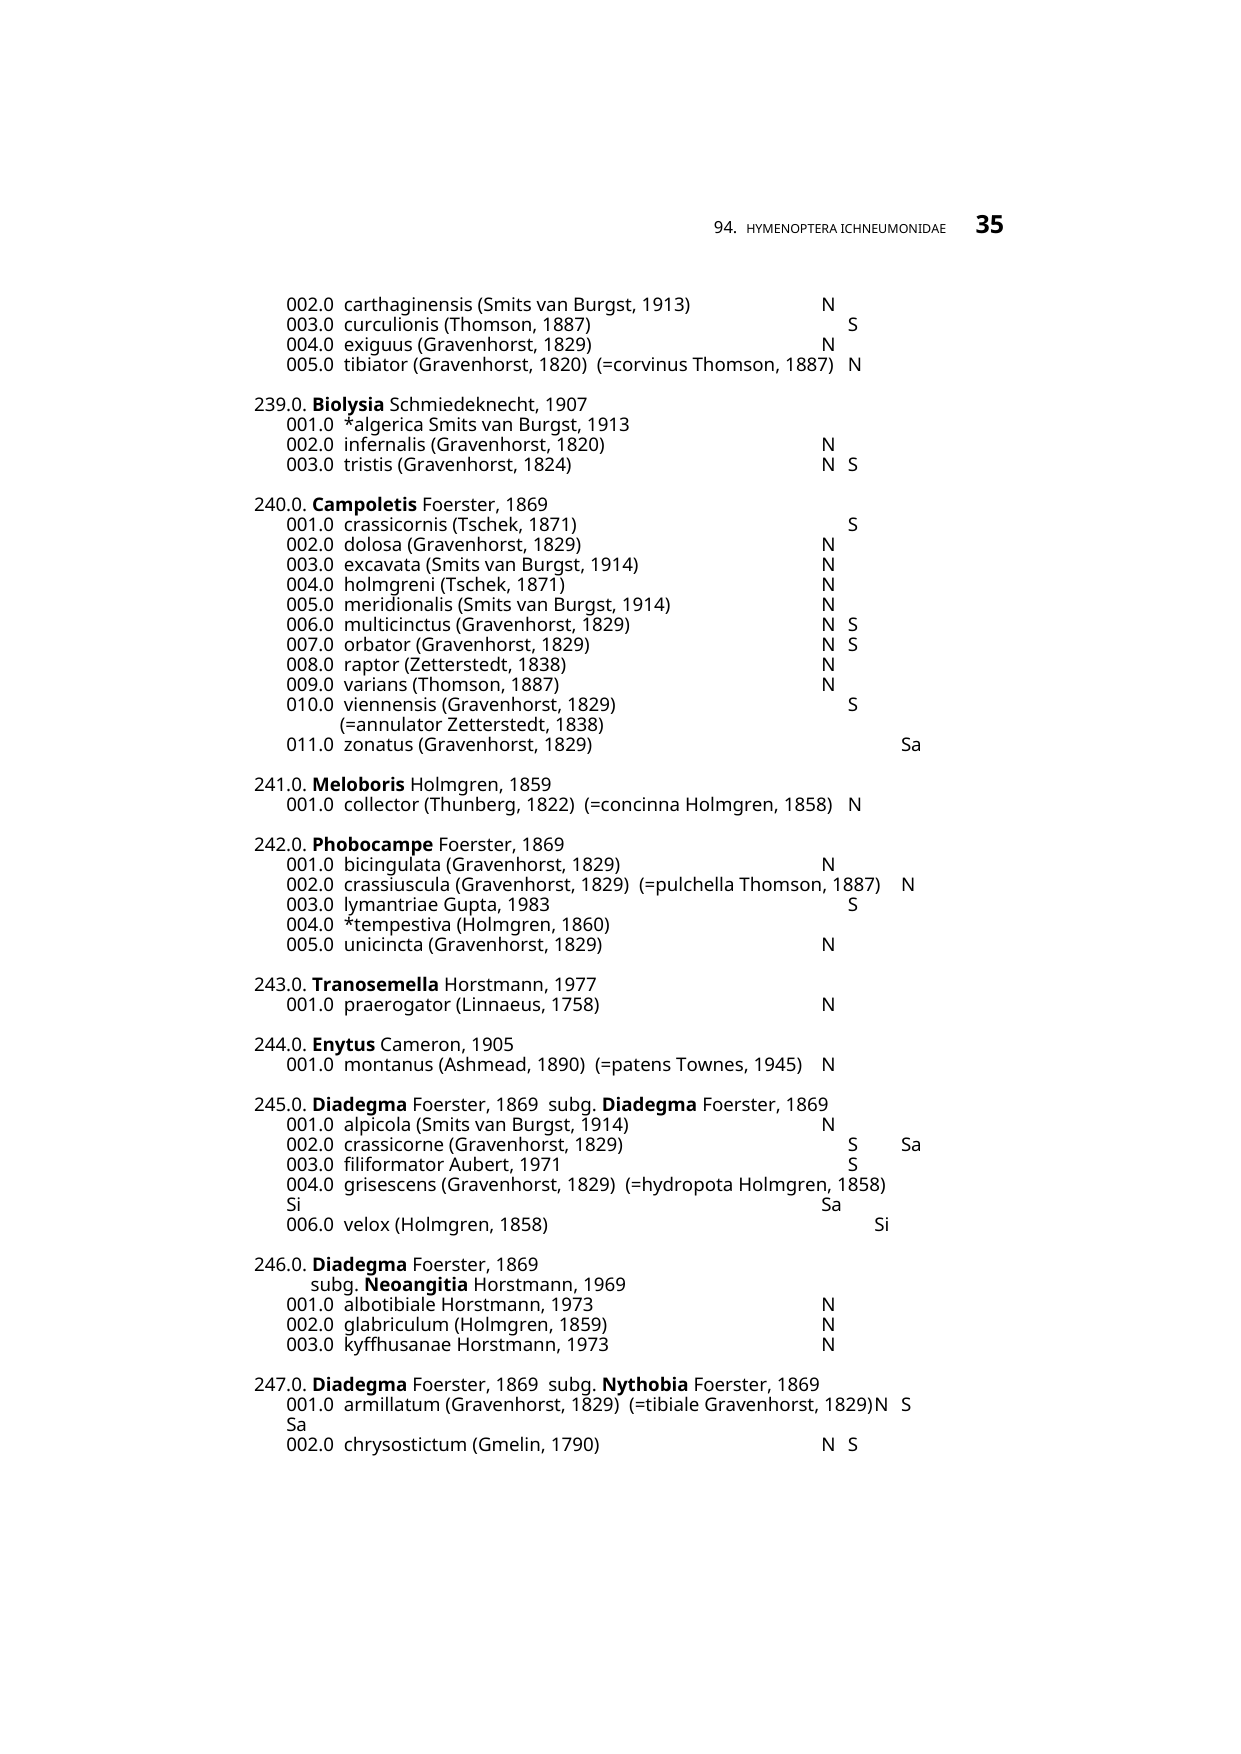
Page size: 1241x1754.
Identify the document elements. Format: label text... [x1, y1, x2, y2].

text 002.0 dolosa (Gravenhorst, 1829) N [254, 535, 1004, 555]
text (=annulator Zetterstedt, 1838) [254, 715, 1004, 735]
text 246.0. Diadegma Foerster, 1869 [254, 1255, 1004, 1275]
text 245.0. Diadegma Foerster, 1869 subg. Diadegma Foerster, 1869 [254, 1095, 1004, 1115]
text 003.0 curculionis (Thomson, 1887) S [254, 315, 1004, 335]
text 001.0 collector (Thunberg, 1822) (=concinna Holmgren, 1858) N [254, 795, 1004, 815]
text 009.0 varians (Thomson, 1887) N [254, 675, 1004, 695]
text 243.0. Tranosemella Horstmann, 1977 [254, 975, 1004, 995]
text 006.0 velox (Holmgren, 1858) Si [254, 1215, 1004, 1235]
text 004.0 grisescens (Gravenhorst, 1829) (=hydropota Holmgren, 1858) Si Sa [254, 1175, 1004, 1215]
text 003.0 kyffhusanae Horstmann, 1973 N [254, 1335, 1004, 1355]
text 004.0 *tempestiva (Holmgren, 1860) [254, 915, 1004, 935]
text 002.0 crassicorne (Gravenhorst, 1829) S Sa [254, 1135, 1004, 1155]
text 247.0. Diadegma Foerster, 1869 subg. Nythobia Foerster, 1869 [254, 1375, 1004, 1395]
text 005.0 tibiator (Gravenhorst, 1820) (=corvinus Thomson, 1887) N [254, 355, 1004, 375]
text 005.0 meridionalis (Smits van Burgst, 1914) N [254, 595, 1004, 615]
text 241.0. Meloboris Holmgren, 1859 [254, 775, 1004, 795]
text 010.0 viennensis (Gravenhorst, 1829) S [254, 695, 1004, 715]
text 006.0 multicinctus (Gravenhorst, 1829) N S [254, 615, 1004, 635]
text 002.0 infernalis (Gravenhorst, 1820) N [254, 435, 1004, 455]
text 001.0 *algerica Smits van Burgst, 1913 [254, 415, 1004, 435]
text 001.0 armillatum (Gravenhorst, 1829) (=tibiale Gravenhorst, 1829) N S Sa [254, 1395, 1004, 1435]
text 001.0 bicingulata (Gravenhorst, 1829) N [254, 855, 1004, 875]
text 239.0. Biolysia Schmiedeknecht, 1907 [254, 395, 1004, 415]
text 244.0. Enytus Cameron, 1905 [254, 1035, 1004, 1055]
text 003.0 filiformator Aubert, 1971 S [254, 1155, 1004, 1175]
text 001.0 crassicornis (Tschek, 1871) S [254, 515, 1004, 535]
text 008.0 raptor (Zetterstedt, 1838) N [254, 655, 1004, 675]
text 007.0 orbator (Gravenhorst, 1829) N S [254, 635, 1004, 655]
text 004.0 exiguus (Gravenhorst, 1829) N [254, 335, 1004, 355]
text 003.0 lymantriae Gupta, 1983 S [254, 895, 1004, 915]
text 003.0 tristis (Gravenhorst, 1824) N S [254, 455, 1004, 475]
text subg. Neoangitia Horstmann, 1969 [254, 1275, 1004, 1295]
text 001.0 alpicola (Smits van Burgst, 1914) N [254, 1115, 1004, 1135]
text 002.0 crassiuscula (Gravenhorst, 1829) (=pulchella Thomson, 1887) N [254, 875, 1004, 895]
text 001.0 praerogator (Linnaeus, 1758) N [254, 995, 1004, 1015]
text 002.0 carthaginensis (Smits van Burgst, 1913) N [254, 295, 1004, 315]
text 001.0 montanus (Ashmead, 1890) (=patens Townes, 1945) N [254, 1055, 1004, 1075]
text 240.0. Campoletis Foerster, 1869 [254, 495, 1004, 515]
text 002.0 glabriculum (Holmgren, 1859) N [254, 1315, 1004, 1335]
text 003.0 excavata (Smits van Burgst, 1914) N [254, 555, 1004, 575]
text 002.0 chrysostictum (Gmelin, 1790) N S [254, 1435, 1004, 1455]
text 004.0 holmgreni (Tschek, 1871) N [254, 575, 1004, 595]
text 001.0 albotibiale Horstmann, 1973 N [254, 1295, 1004, 1315]
text 011.0 zonatus (Gravenhorst, 1829) Sa [254, 735, 1004, 755]
text 242.0. Phobocampe Foerster, 1869 [254, 835, 1004, 855]
text 005.0 unicincta (Gravenhorst, 1829) N [254, 935, 1004, 955]
